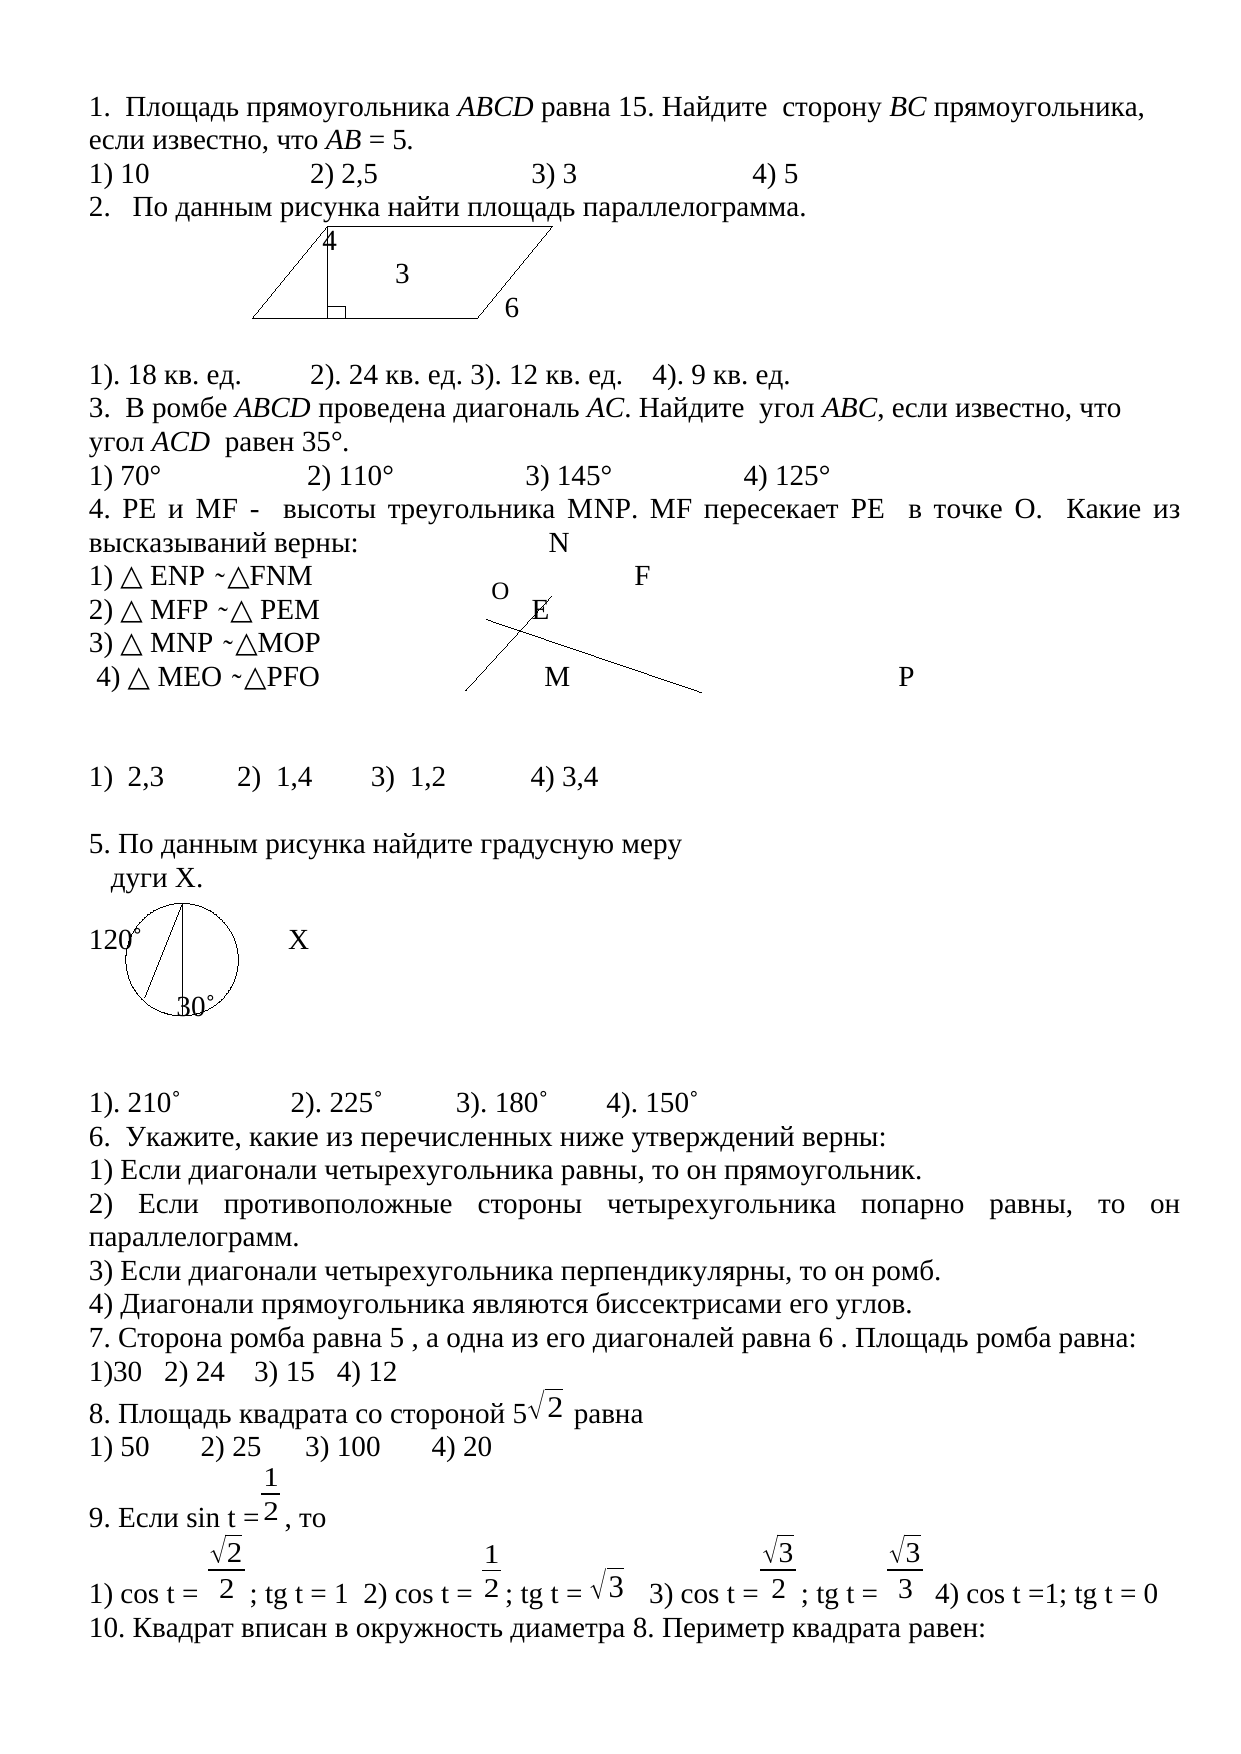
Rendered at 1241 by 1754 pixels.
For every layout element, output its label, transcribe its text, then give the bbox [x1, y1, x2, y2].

text 7. Сторона ромба равна 5 , а одна из его диагоналей равна 6 . Площадь ромба равна: [89, 1320, 1181, 1354]
text 1) 50 2) 25 3) 100 4) 20 [89, 1429, 1181, 1463]
text 1) cos t = ; tg t = 1 2) cos t = ; tg t = 3) cos t =; tg t = 4) cos t =1; tg t = 0 [89, 1533, 1181, 1610]
text 5. По данным рисунка найдите градусную меру [89, 827, 1181, 860]
text 1) 2,3 2) 1,4 3) 1,2 4) 3,4 [89, 759, 1181, 793]
text 3) Если диагонали четырехугольника перпендикулярны, то он ромб. [89, 1253, 1181, 1287]
text 1). 210˚ 2). 225˚ 3). 180˚ 4). 150˚ [89, 1085, 1181, 1119]
text 1) △ ENP ̴ △FNМ F [89, 558, 1181, 592]
text дуги Х. [89, 860, 1181, 894]
text 1) Если диагонали четырехугольника равны, то он прямоугольник. [89, 1152, 1181, 1186]
text 120˚ Х [89, 922, 182, 956]
text 1)30 2) 24 3) 15 4) 12 [89, 1354, 1181, 1387]
text 6. Укажите, какие из перечисленных ниже утверждений верны: [89, 1119, 1181, 1152]
text 8. Площадь квадрата со стороной 5 равна [89, 1387, 1181, 1429]
text 10. Квадрат вписан в окружность диаметра 8. Периметр квадрата равен: [89, 1610, 1181, 1643]
text 4 [89, 223, 1181, 256]
text 2) Если противоположные стороны четырехугольника попарно равны, то он параллелограмм. [89, 1186, 1181, 1253]
text 120˚ Х [183, 922, 1181, 956]
text 30˚ [89, 989, 1181, 1023]
text 2. По данным рисунка найти площадь параллелограмма. [89, 189, 1181, 223]
text 1. Площадь прямоугольника АВСD равна 15. Найдите сторону ВС прямоугольника, если известно, что АВ = 5. [89, 89, 1181, 156]
text 3 [89, 256, 1181, 290]
text 1) 10 2) 2,5 3) 3 4) 5 [89, 156, 1181, 189]
text 4. РЕ и МF - высоты треугольника МNP. МF пересекает PE в точке О. Какие из высказываний верны: N [89, 491, 1181, 558]
text 3. В ромбе АВСD проведена диагональ АС. Найдите угол АВС, если известно, что угол АСD равен 35°. [89, 391, 1181, 458]
text 4) Диагонали прямоугольника являются биссектрисами его углов. [89, 1287, 1181, 1320]
text 4) △ MEO ̴ △PFO M P [89, 659, 1181, 692]
text 3) △ MNP ̴ △MOP [89, 625, 1181, 659]
text 2) △ MFP ̴ △ PEM E [89, 592, 1181, 625]
text 1). 18 кв. ед. 2). 24 кв. ед. 3). 12 кв. ед. 4). 9 кв. ед. [89, 357, 1181, 391]
text 6 [89, 290, 1181, 323]
text 1) 70° 2) 110° 3) 145° 4) 125° [89, 458, 1181, 491]
text 9. Если sin t =, то [89, 1463, 1181, 1533]
